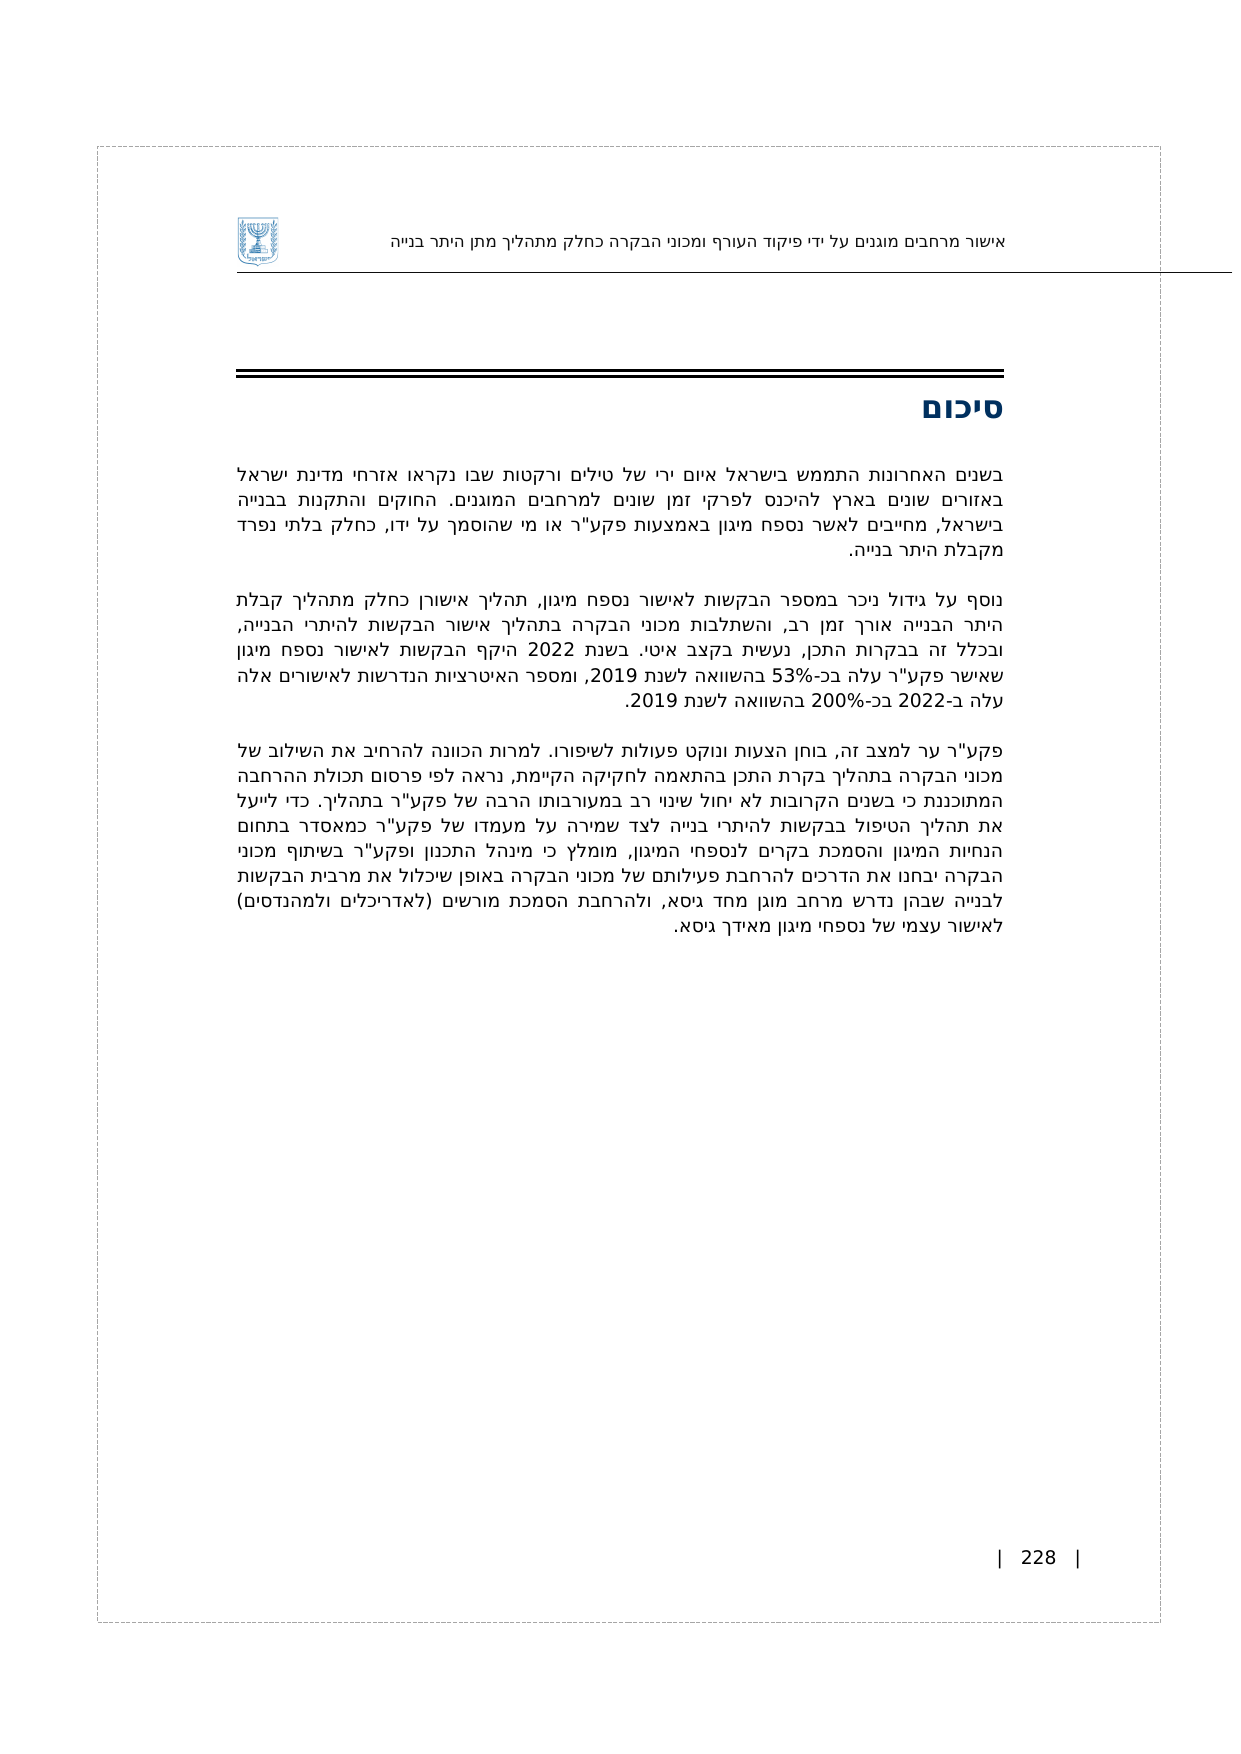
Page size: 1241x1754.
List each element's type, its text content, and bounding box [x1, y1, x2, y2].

text סיכום [236, 378, 1004, 426]
text נוסף על גידול ניכר במספר הבקשות לאישור נספח מיגון, תהליך אישורן כחלק מתהליך קבלת היתר הבנייה אורך זמן רב, והשתלבות מכוני הבקרה בתהליך אישור הבקשות להיתרי הבנייה, ובכלל זה בבקרות התכן, נעשית בקצב איטי. בשנת 2022 היקף הבקשות לאישור נספח מיגון שאישר פקע"ר עלה בכ-53% בהשוואה לשנת 2019, ומספר האיטרציות הנדרשות לאישורים אלה עלה ב-2022 בכ-200% בהשוואה לשנת 2019. [236, 589, 1004, 712]
text בשנים האחרונות התממש בישראל איום ירי של טילים ורקטות שבו נקראו אזרחי מדינת ישראל באזורים שונים בארץ להיכנס לפרקי זמן שונים למרחבים המוגנים. החוקים והתקנות בבנייה בישראל, מחייבים לאשר נספח מיגון באמצעות פקע"ר או מי שהוסמך על ידו, כחלק בלתי נפרד מקבלת היתר בנייה. [236, 464, 1004, 561]
text פקע"ר ער למצב זה, בוחן הצעות ונוקט פעולות לשיפורו. למרות הכוונה להרחיב את השילוב של מכוני הבקרה בתהליך בקרת התכן בהתאמה לחקיקה הקיימת, נראה לפי פרסום תכולת ההרחבה המתוכננת כי בשנים הקרובות לא יחול שינוי רב במעורבותו הרבה של פקע"ר בתהליך. כדי לייעל את תהליך הטיפול בבקשות להיתרי בנייה לצד שמירה על מעמדו של פקע"ר כמאסדר בתחום הנחיות המיגון והסמכת בקרים לנספחי המיגון, מומלץ כי מינהל התכנון ופקע"ר בשיתוף מכוני הבקרה יבחנו את הדרכים להרחבת פעילותם של מכוני הבקרה באופן שיכלול את מרבית הבקשות לבנייה שבהן נדרש מרחב מוגן מחד גיסא, ולהרחבת הסמכת מורשים (לאדריכלים ולמהנדסים) לאישור עצמי של נספחי מיגון מאידך גיסא. [236, 740, 1004, 937]
